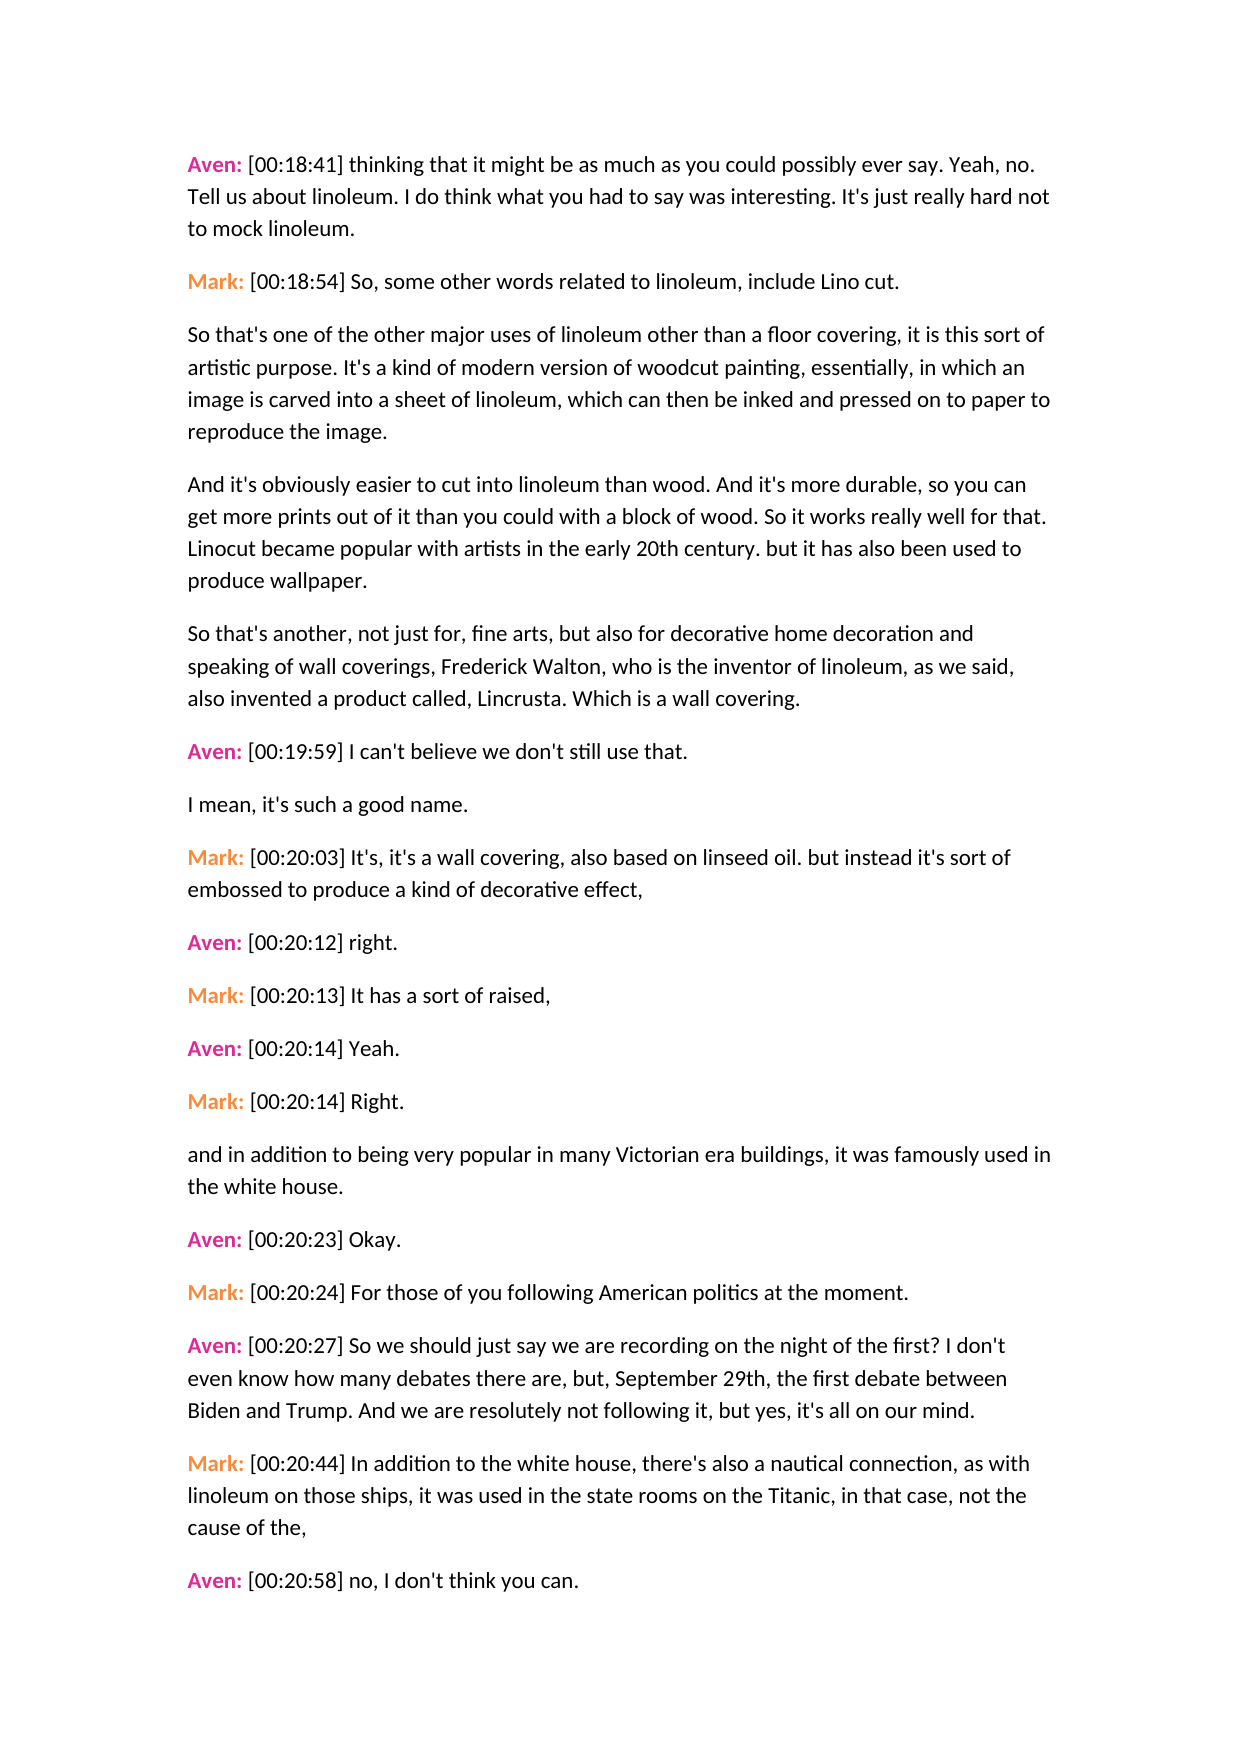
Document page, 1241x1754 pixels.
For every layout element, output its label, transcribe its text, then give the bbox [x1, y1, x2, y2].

text Aven: [00:18:41] thinking that it might be as much as you could possibly ever say. Yeah, no. Tell us about linoleum. I do think what you had to say was interesting. It's just really hard not to mock linoleum. [187, 150, 1053, 242]
text Aven: [00:20:23] Okay. [187, 1226, 1053, 1253]
text Mark: [00:20:14] Right. [187, 1087, 1053, 1115]
text Mark: [00:20:13] It has a sort of raised, [187, 981, 1053, 1009]
text So that's another, not just for, fine arts, but also for decorative home decoration and speaking of wall coverings, Frederick Walton, who is the inventor of linoleum, as we said, also invented a product called, Lincrusta. Which is a wall covering. [187, 619, 1053, 712]
text Aven: [00:19:59] I can't believe we don't still use that. [187, 737, 1053, 765]
text And it's obviously easier to cut into linoleum than wood. And it's more durable, so you can get more prints out of it than you could with a block of wood. So it works really well for that. Linocut became popular with artists in the early 20th century. but it has also been used to produce wallpaper. [187, 470, 1053, 594]
text Aven: [00:20:27] So we should just say we are recording on the night of the first? I don't even know how many debates there are, but, September 29th, the first debate between Biden and Trump. And we are resolutely not following it, but yes, it's all on our mind. [187, 1332, 1053, 1424]
text Mark: [00:18:54] So, some other words related to linoleum, include Lino cut. [187, 267, 1053, 295]
text Mark: [00:20:44] In addition to the white house, there's also a nautical connection, as with linoleum on those ships, it was used in the state rooms on the Titanic, in that case, not the cause of the, [187, 1449, 1053, 1541]
text and in addition to being very popular in many Victorian era buildings, it was famously used in the white house. [187, 1140, 1053, 1201]
text Mark: [00:20:03] It's, it's a wall covering, also based on linseed oil. but instead it's sort of embossed to produce a kind of decorative effect, [187, 843, 1053, 903]
text Aven: [00:20:14] Yeah. [187, 1034, 1053, 1062]
text Aven: [00:20:12] right. [187, 928, 1053, 956]
text Mark: [00:20:24] For those of you following American politics at the moment. [187, 1278, 1053, 1307]
text So that's one of the other major uses of linoleum other than a floor covering, it is this sort of artistic purpose. It's a kind of modern version of woodcut painting, essentially, in which an image is carved into a sheet of linoleum, which can then be inked and pressed on to paper to reproduce the image. [187, 320, 1053, 445]
text I mean, it's such a good name. [187, 790, 1053, 818]
text Aven: [00:20:58] no, I don't think you can. [187, 1566, 1053, 1594]
